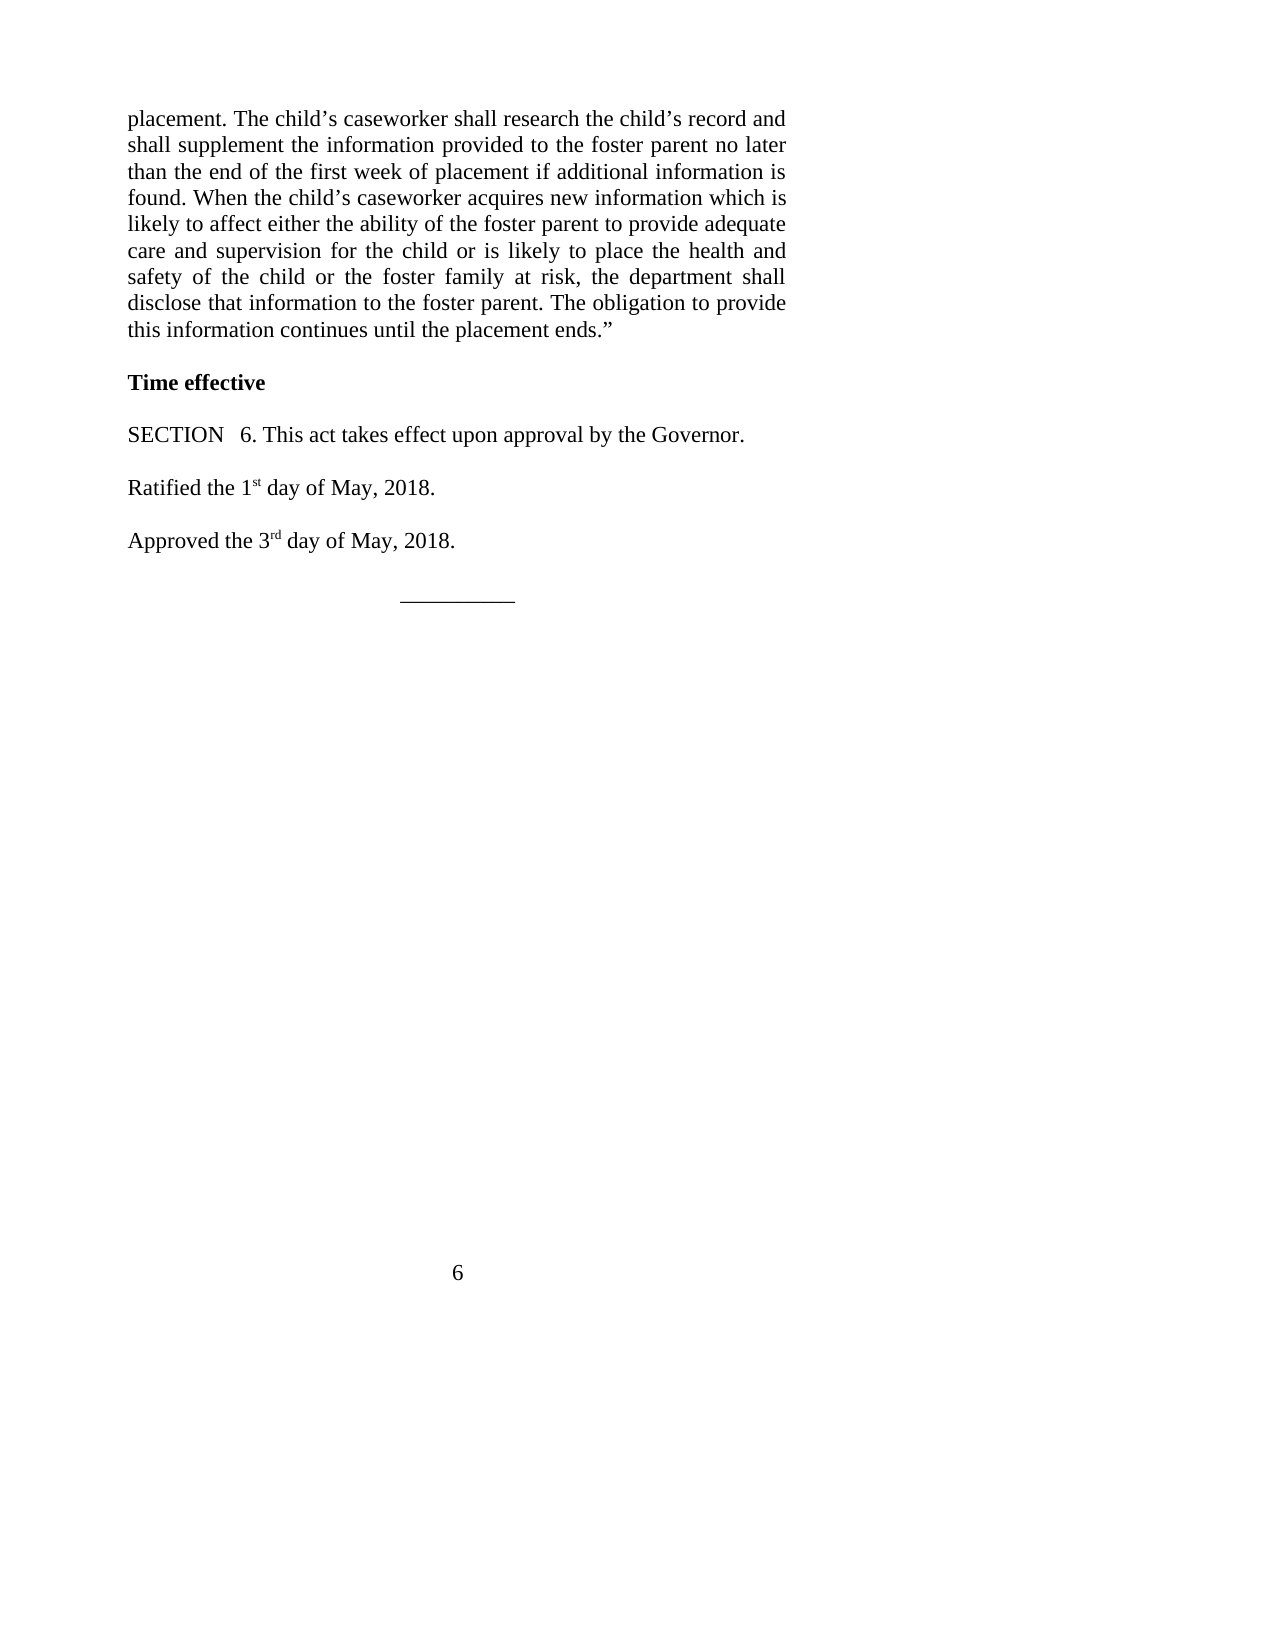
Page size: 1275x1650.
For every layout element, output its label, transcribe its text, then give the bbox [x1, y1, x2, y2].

text __________ [127, 579, 787, 606]
text SECTION 6. This act takes effect upon approval by the Governor. [127, 421, 787, 448]
text Time effective [127, 368, 787, 395]
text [127, 105, 787, 342]
text Ratified the 1st day of May, 2018. [127, 474, 787, 500]
text Approved the 3rd day of May, 2018. [127, 527, 787, 553]
